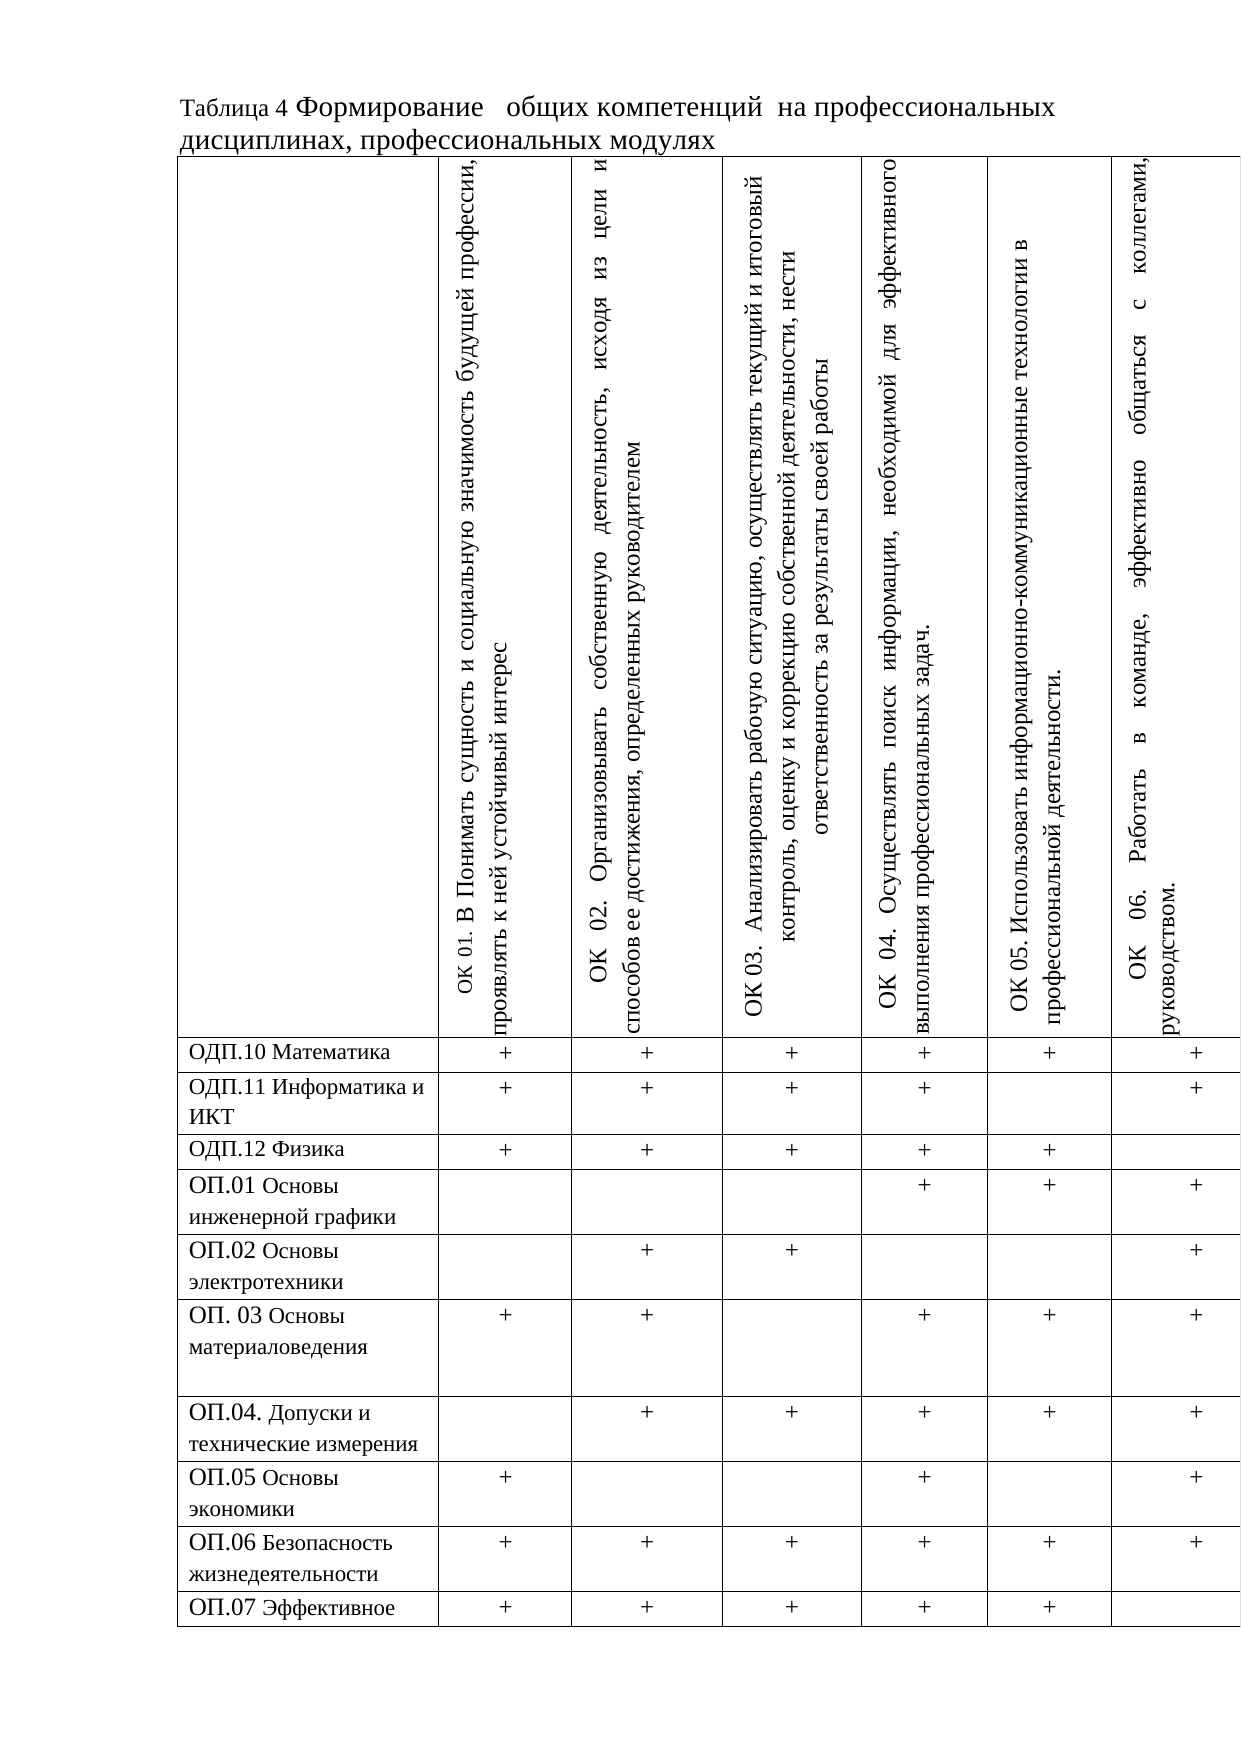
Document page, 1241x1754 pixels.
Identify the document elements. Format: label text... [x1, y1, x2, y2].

table_cell + [572, 1235, 722, 1299]
table_cell [439, 1170, 571, 1234]
table_cell [862, 1235, 987, 1299]
table_cell + [572, 1135, 722, 1169]
table_cell [723, 1300, 861, 1396]
table_cell [988, 1073, 1111, 1134]
table_header ОК 02. Организовывать собственную деятельность, исходя из цели и способов ее достижения, определенных руководителем [572, 157, 722, 1037]
table_cell + [572, 1527, 722, 1591]
table_cell + [988, 1592, 1111, 1626]
table_cell + [1112, 1462, 1240, 1526]
table_cell + [862, 1038, 987, 1072]
table_cell + [1112, 1038, 1240, 1072]
table_cell + [1112, 1235, 1240, 1299]
table_cell + [439, 1527, 571, 1591]
table_cell + [439, 1073, 571, 1134]
table_header ОК 05. Использовать информационно-коммуникационные технологии в профессиональной деятельности. [988, 157, 1111, 1037]
table_cell ОП.06 Безопасность жизнедеятельности [178, 1527, 438, 1591]
table_cell + [1112, 1527, 1240, 1591]
table_cell + [723, 1527, 861, 1591]
table_cell + [572, 1300, 722, 1396]
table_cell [178, 1592, 438, 1626]
table_cell ОП.01 Основы инженерной графики [178, 1170, 438, 1234]
table_header ОК 01. В Понимать сущность и социальную значимость будущей профессии, проявлять к ней устойчивый интерес [439, 157, 571, 1037]
table_header ОК 03. Анализировать рабочую ситуацию, осуществлять текущий и итоговый контроль, оценку и коррекцию собственной деятельности, нести ответственность за результаты своей работы [723, 157, 861, 1037]
table_cell ОДП.11 Информатика и ИКТ [178, 1073, 438, 1134]
table_header [178, 157, 438, 1037]
table_cell [572, 1170, 722, 1234]
table_cell + [572, 1038, 722, 1072]
table_cell ОДП.12 Физика [178, 1135, 438, 1169]
table_cell [1112, 1592, 1240, 1626]
table_cell + [572, 1397, 722, 1461]
table_cell + [572, 1592, 722, 1626]
table_cell ОДП.10 Математика [178, 1038, 438, 1072]
table_cell + [988, 1300, 1111, 1396]
table_cell + [862, 1170, 987, 1234]
table_cell [988, 1235, 1111, 1299]
table_header ОК 06. Работать в команде, эффективно общаться с коллегами, руководством. [1112, 157, 1240, 1037]
table_cell [723, 1462, 861, 1526]
table_header ОК 04. Осуществлять поиск информации, необходимой для эффективного выполнения профессиональных задач. [862, 157, 987, 1037]
table_cell + [439, 1135, 571, 1169]
table_cell + [723, 1592, 861, 1626]
table_cell + [1112, 1073, 1240, 1134]
table_cell + [439, 1038, 571, 1072]
table_cell + [862, 1592, 987, 1626]
table_cell ОП.05 Основы экономики [178, 1462, 438, 1526]
table_cell + [988, 1170, 1111, 1234]
table_cell [439, 1235, 571, 1299]
table_cell + [862, 1073, 987, 1134]
table_cell + [572, 1073, 722, 1134]
table_cell + [439, 1592, 571, 1626]
table_cell [988, 1462, 1111, 1526]
table_cell ОП.02 Основы электротехники [178, 1235, 438, 1299]
table_cell + [723, 1397, 861, 1461]
table_cell + [988, 1397, 1111, 1461]
table_cell + [723, 1135, 861, 1169]
table_cell + [862, 1527, 987, 1591]
table_cell + [862, 1462, 987, 1526]
table_cell + [723, 1038, 861, 1072]
table_cell [572, 1462, 722, 1526]
table_cell + [988, 1527, 1111, 1591]
table_cell [439, 1397, 571, 1461]
table_cell + [1112, 1170, 1240, 1234]
table_cell + [723, 1235, 861, 1299]
text Таблица 4 Формирование общих компетенций на профессиональных дисциплинах, профессиональных модулях [179, 89, 1149, 156]
table_cell ОП.04. Допуски и технические измерения [178, 1397, 438, 1461]
table_cell + [862, 1300, 987, 1396]
table_cell + [439, 1462, 571, 1526]
table_cell + [988, 1038, 1111, 1072]
table_cell ОП. 03 Основы материаловедения [178, 1300, 438, 1396]
table_cell + [988, 1135, 1111, 1169]
table_cell + [1112, 1397, 1240, 1461]
table_cell [1112, 1135, 1240, 1169]
table_cell + [439, 1300, 571, 1396]
table_cell + [862, 1397, 987, 1461]
table_cell + [862, 1135, 987, 1169]
table_cell [723, 1170, 861, 1234]
table_cell + [723, 1073, 861, 1134]
table_cell + [1112, 1300, 1240, 1396]
